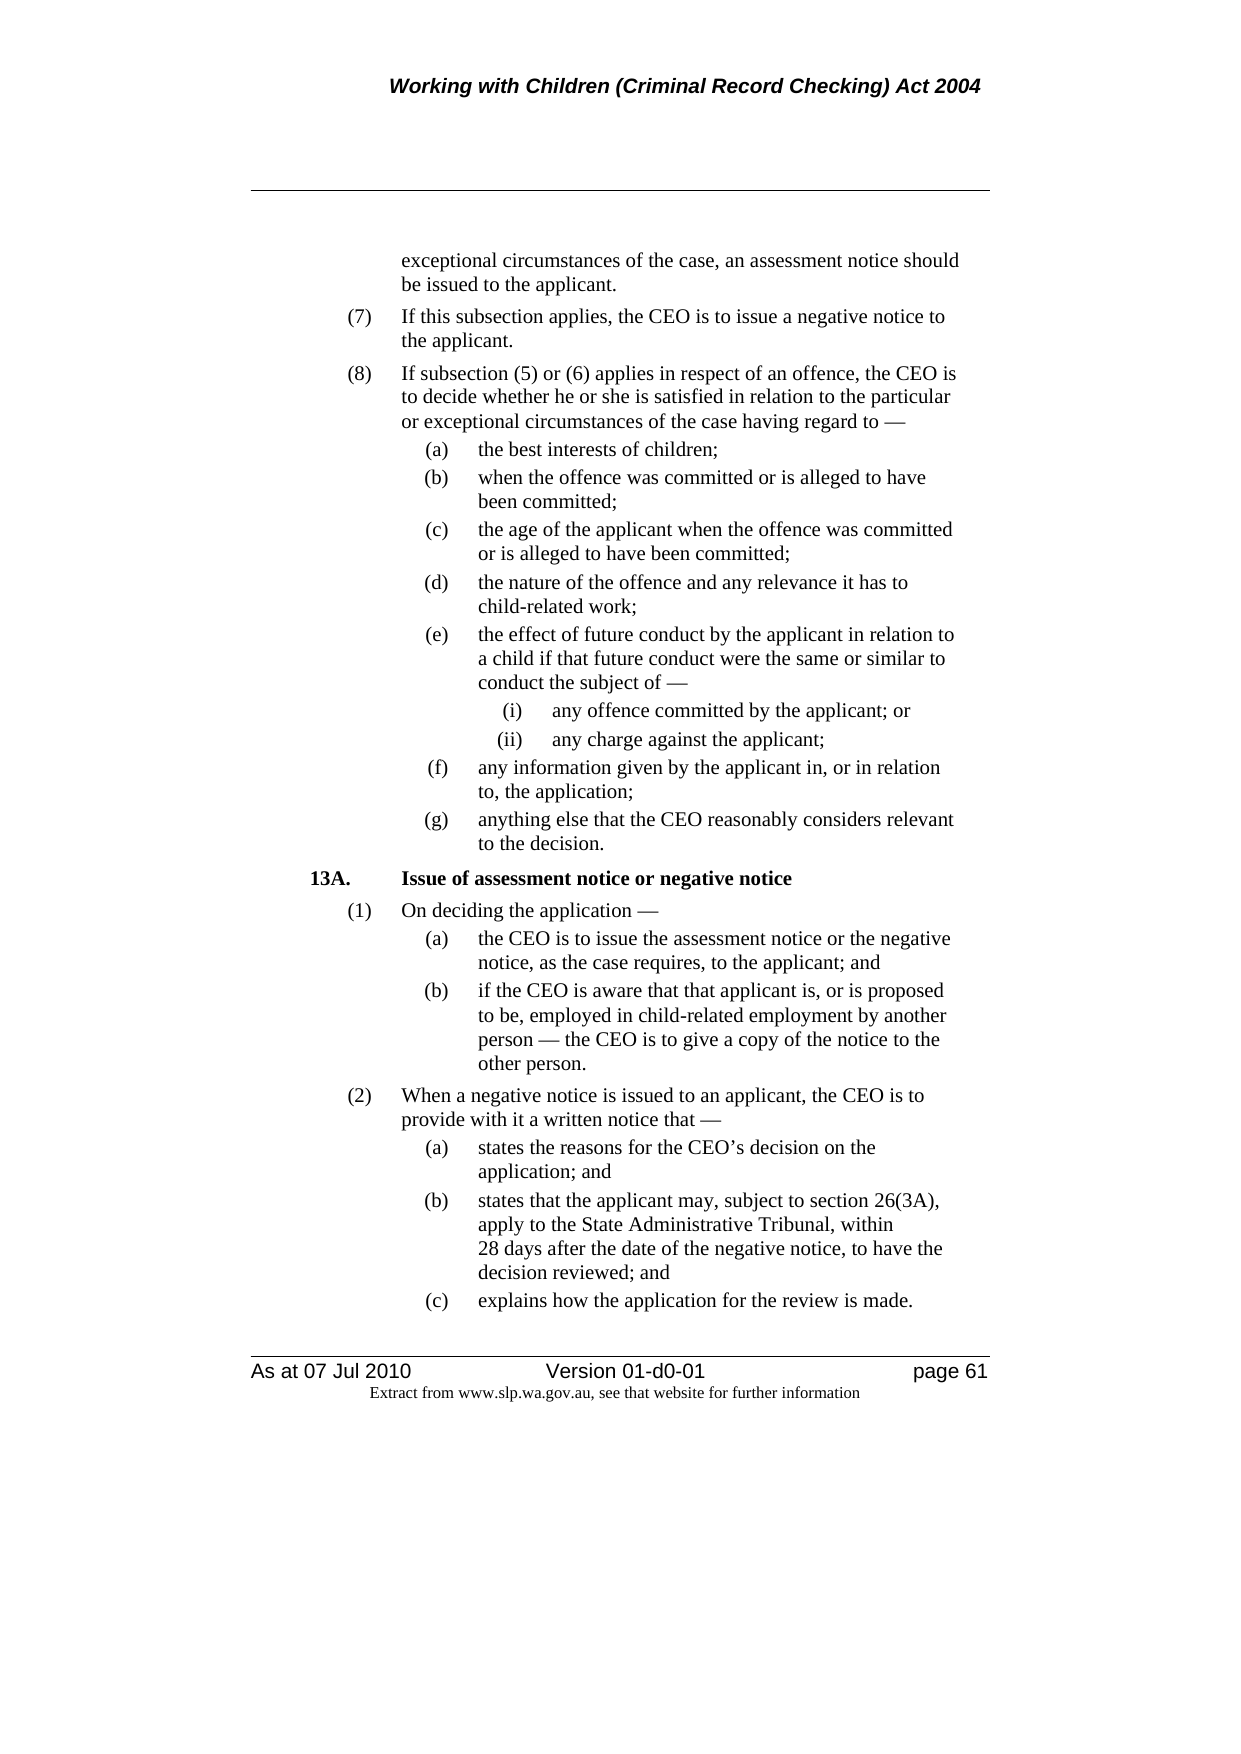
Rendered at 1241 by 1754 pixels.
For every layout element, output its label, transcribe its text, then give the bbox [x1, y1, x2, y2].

text (7) If this subsection applies, the CEO is to issue a negative notice to the applicant. [312, 304, 960, 352]
text (b) when the offence was committed or is alleged to have been committed; [389, 465, 960, 513]
subtitle 13A. Issue of assessment notice or negative notice [309, 866, 960, 889]
text (c) explains how the application for the review is made. [389, 1288, 960, 1312]
text (g) anything else that the CEO reasonably considers relevant to the decision. [389, 807, 960, 855]
text (8) If subsection (5) or (6) applies in respect of an offence, the CEO is to decide whether he or she is satisfied in relation to the particular or exceptional circumstances of the case having regard to — [312, 360, 960, 433]
text (ii) any charge against the applicant; [463, 726, 960, 751]
text (d) the nature of the offence and any relevance it has to child-related work; [389, 569, 960, 618]
text (1) On deciding the application — [312, 898, 960, 922]
text (b) if the CEO is aware that that applicant is, or is proposed to be, employed in child-related employment by another person — the CEO is to give a copy of the notice to the other person. [389, 978, 960, 1075]
text (f) any information given by the applicant in, or in relation to, the application; [389, 755, 960, 803]
text (b) states that the applicant may, subject to section 26(3A), apply to the State Administrative Tribunal, within 28 days after the date of the negative notice, to have the decision reviewed; and [389, 1188, 960, 1284]
text (c) the age of the applicant when the offence was committed or is alleged to have been committed; [389, 517, 960, 565]
text (a) the best interests of children; [389, 437, 960, 461]
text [312, 247, 960, 296]
text (a) the CEO is to issue the assessment notice or the negative notice, as the case requires, to the applicant; and [389, 926, 960, 974]
text (2) When a negative notice is issued to an applicant, the CEO is to provide with it a written notice that — [312, 1083, 960, 1131]
text (a) states the reasons for the CEO’s decision on the application; and [389, 1135, 960, 1183]
text (e) the effect of future conduct by the applicant in relation to a child if that future conduct were the same or similar to conduct the subject of — [389, 622, 960, 694]
text (i) any offence committed by the applicant; or [463, 698, 960, 722]
